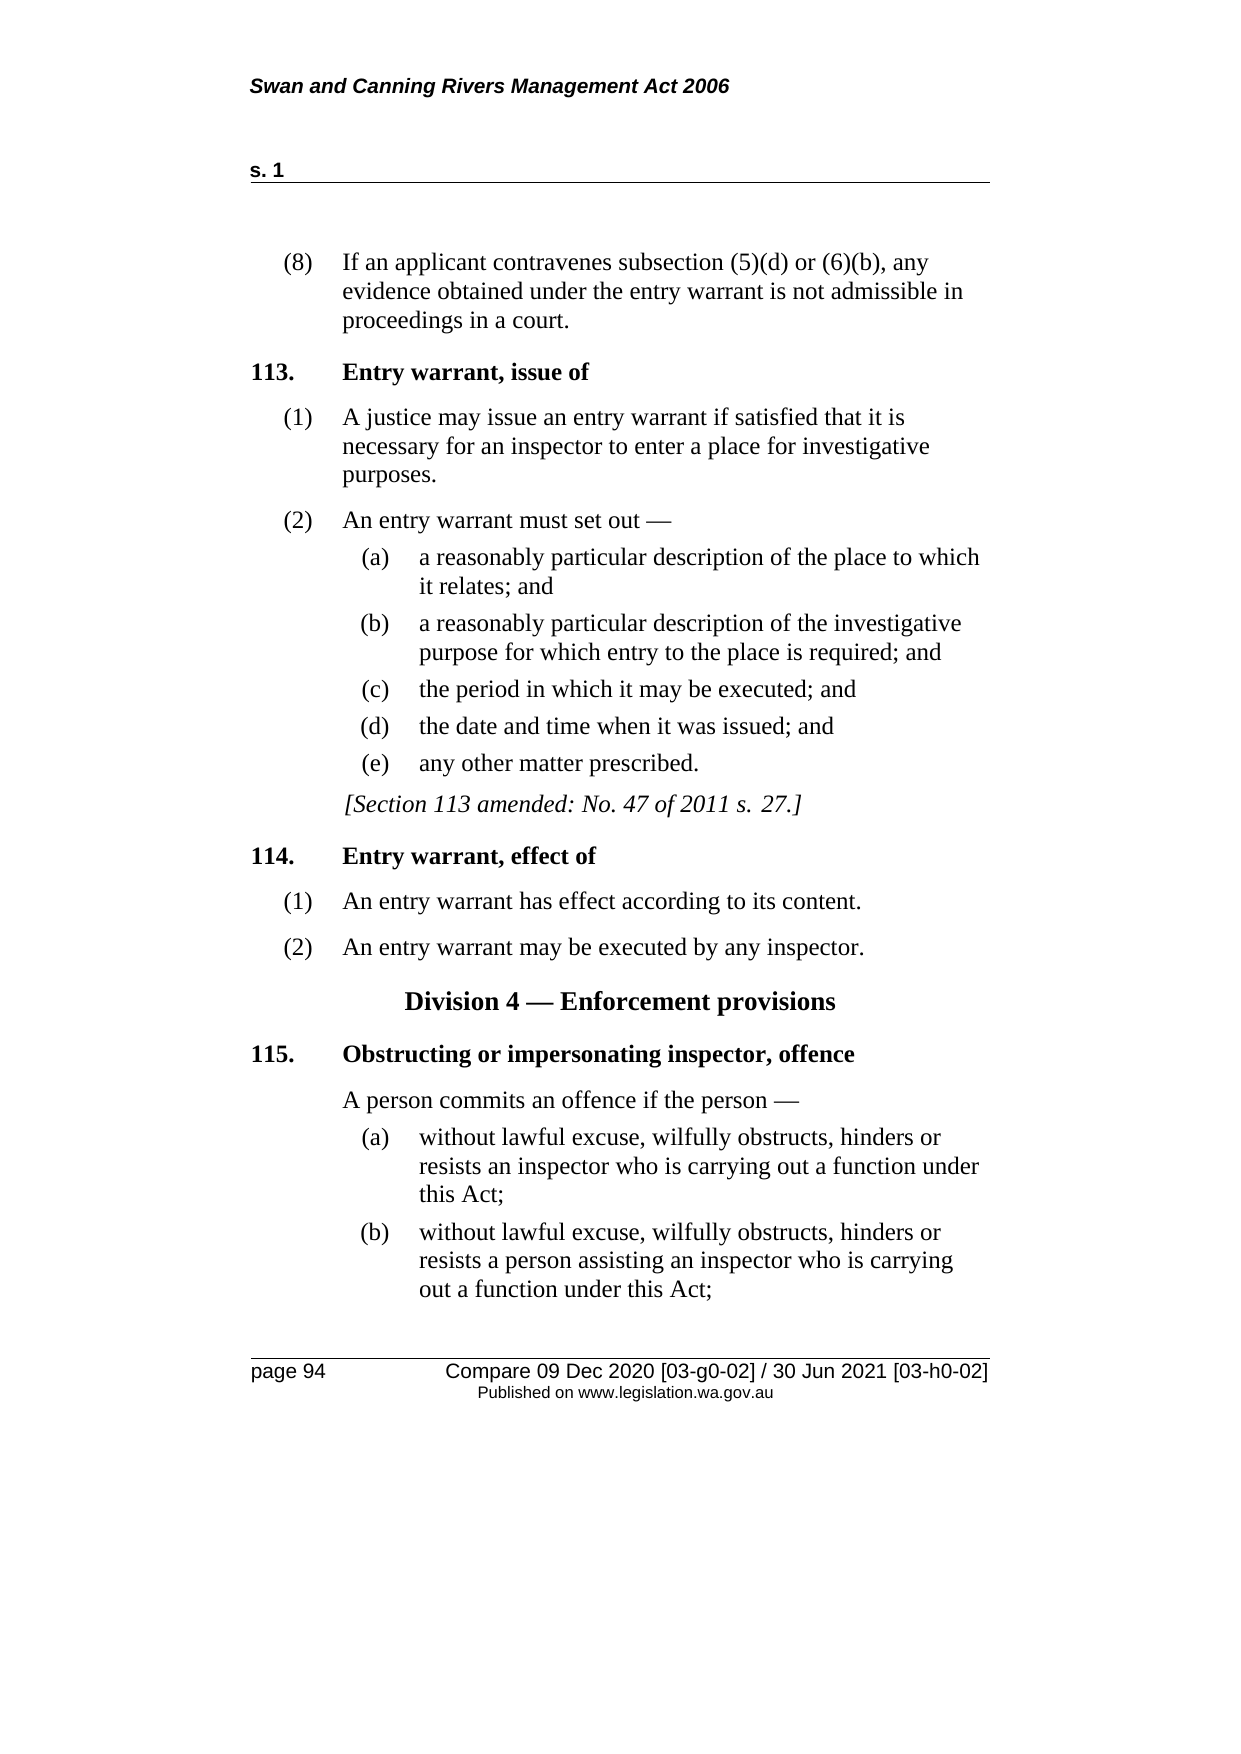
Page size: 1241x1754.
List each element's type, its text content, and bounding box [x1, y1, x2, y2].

text (b) without lawful excuse, wilfully obstructs, hinders or resists a person assisting an inspector who is carrying out a function under this Act; [251, 1217, 990, 1303]
subtitle Division 4 — Enforcement provisions [251, 985, 990, 1017]
text (d) the date and time when it was issued; and [251, 711, 990, 739]
text (1) A justice may issue an entry warrant if satisfied that it is necessary for an inspector to enter a place for investigative purposes. [251, 402, 990, 488]
subtitle 113. Entry warrant, issue of [251, 357, 990, 385]
text (2) An entry warrant must set out — [251, 505, 990, 534]
text (8) If an applicant contravenes subsection (5)(d) or (6)(b), any evidence obtained under the entry warrant is not admissible in proceedings in a court. [251, 247, 990, 334]
text (c) the period in which it may be executed; and [251, 674, 990, 702]
text (e) any other matter prescribed. [251, 748, 990, 777]
text [Section 113 amended: No. 47 of 2011 s. 27.] [251, 789, 990, 818]
subtitle 114. Entry warrant, effect of [251, 841, 990, 869]
text (b) a reasonably particular description of the investigative purpose for which entry to the place is required; and [251, 608, 990, 665]
subtitle 115. Obstructing or impersonating inspector, offence [251, 1039, 990, 1068]
text (2) An entry warrant may be executed by any inspector. [251, 932, 990, 960]
text (1) An entry warrant has effect according to its content. [251, 886, 990, 915]
text A person commits an offence if the person — [251, 1085, 990, 1114]
text (a) without lawful excuse, wilfully obstructs, hinders or resists an inspector who is carrying out a function under this Act; [251, 1122, 990, 1208]
text (a) a reasonably particular description of the place to which it relates; and [251, 542, 990, 599]
